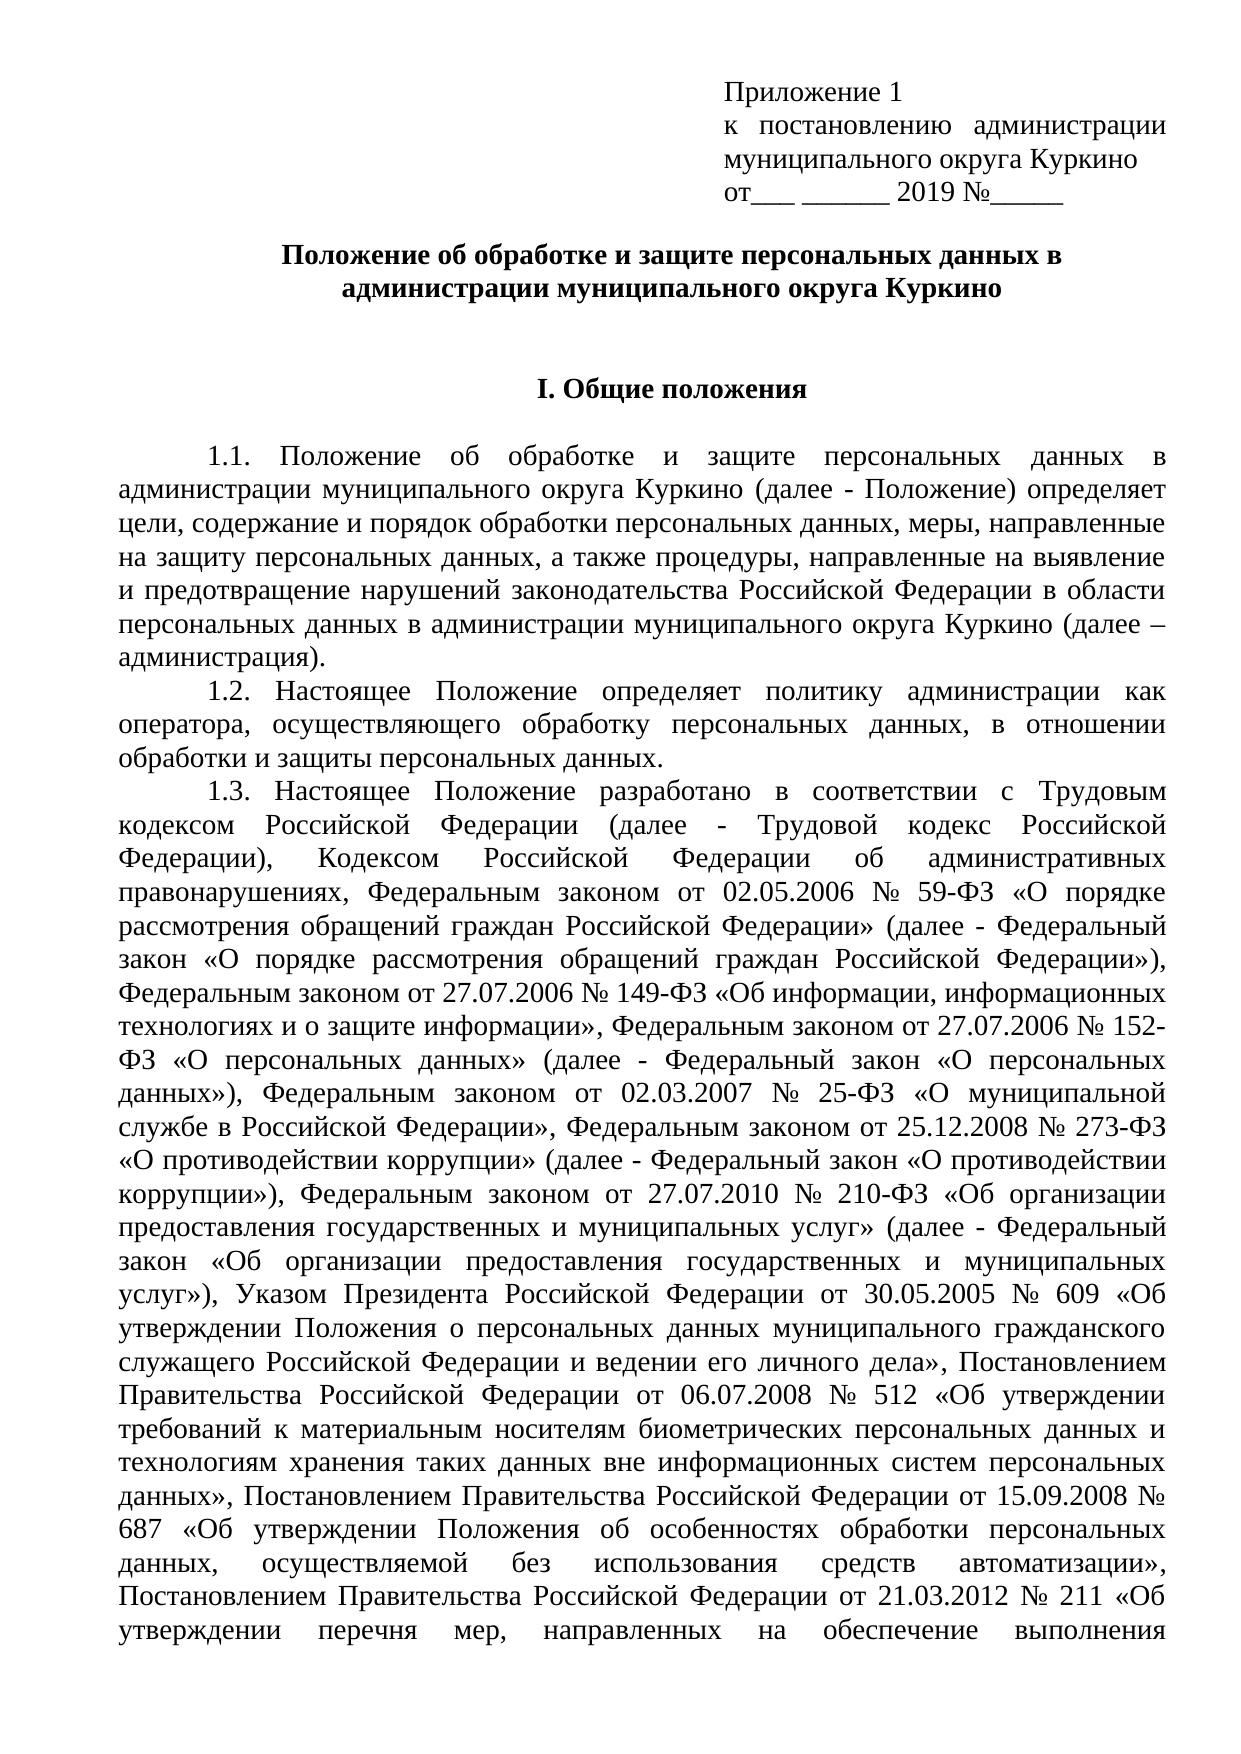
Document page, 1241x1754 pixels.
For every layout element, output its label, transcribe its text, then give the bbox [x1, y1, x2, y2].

text от___ ______ 2019 №_____ [723, 174, 1167, 208]
text I. Общие положения [177, 371, 1167, 404]
text Приложение 1 [723, 74, 1167, 107]
text к постановлению администрации муниципального округа Куркино [723, 107, 1167, 174]
text 1.1. Положение об обработке и защите персональных данных в администрации муниципального округа Куркино (далее - Положение) определяет цели, содержание и порядок обработки персональных данных, меры, направленные на защиту персональных данных, а также процедуры, направленные на выявление и предотвращение нарушений законодательства Российской Федерации в области персональных данных в администрации муниципального округа Куркино (далее –администрация). [118, 438, 1167, 673]
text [118, 773, 1167, 1646]
text 1.2. Настоящее Положение определяет политику администрации как оператора, осуществляющего обработку персональных данных, в отношении обработки и защиты персональных данных. [118, 673, 1167, 773]
text Положение об обработке и защите персональных данных в администрации муниципального округа Куркино [177, 237, 1167, 304]
